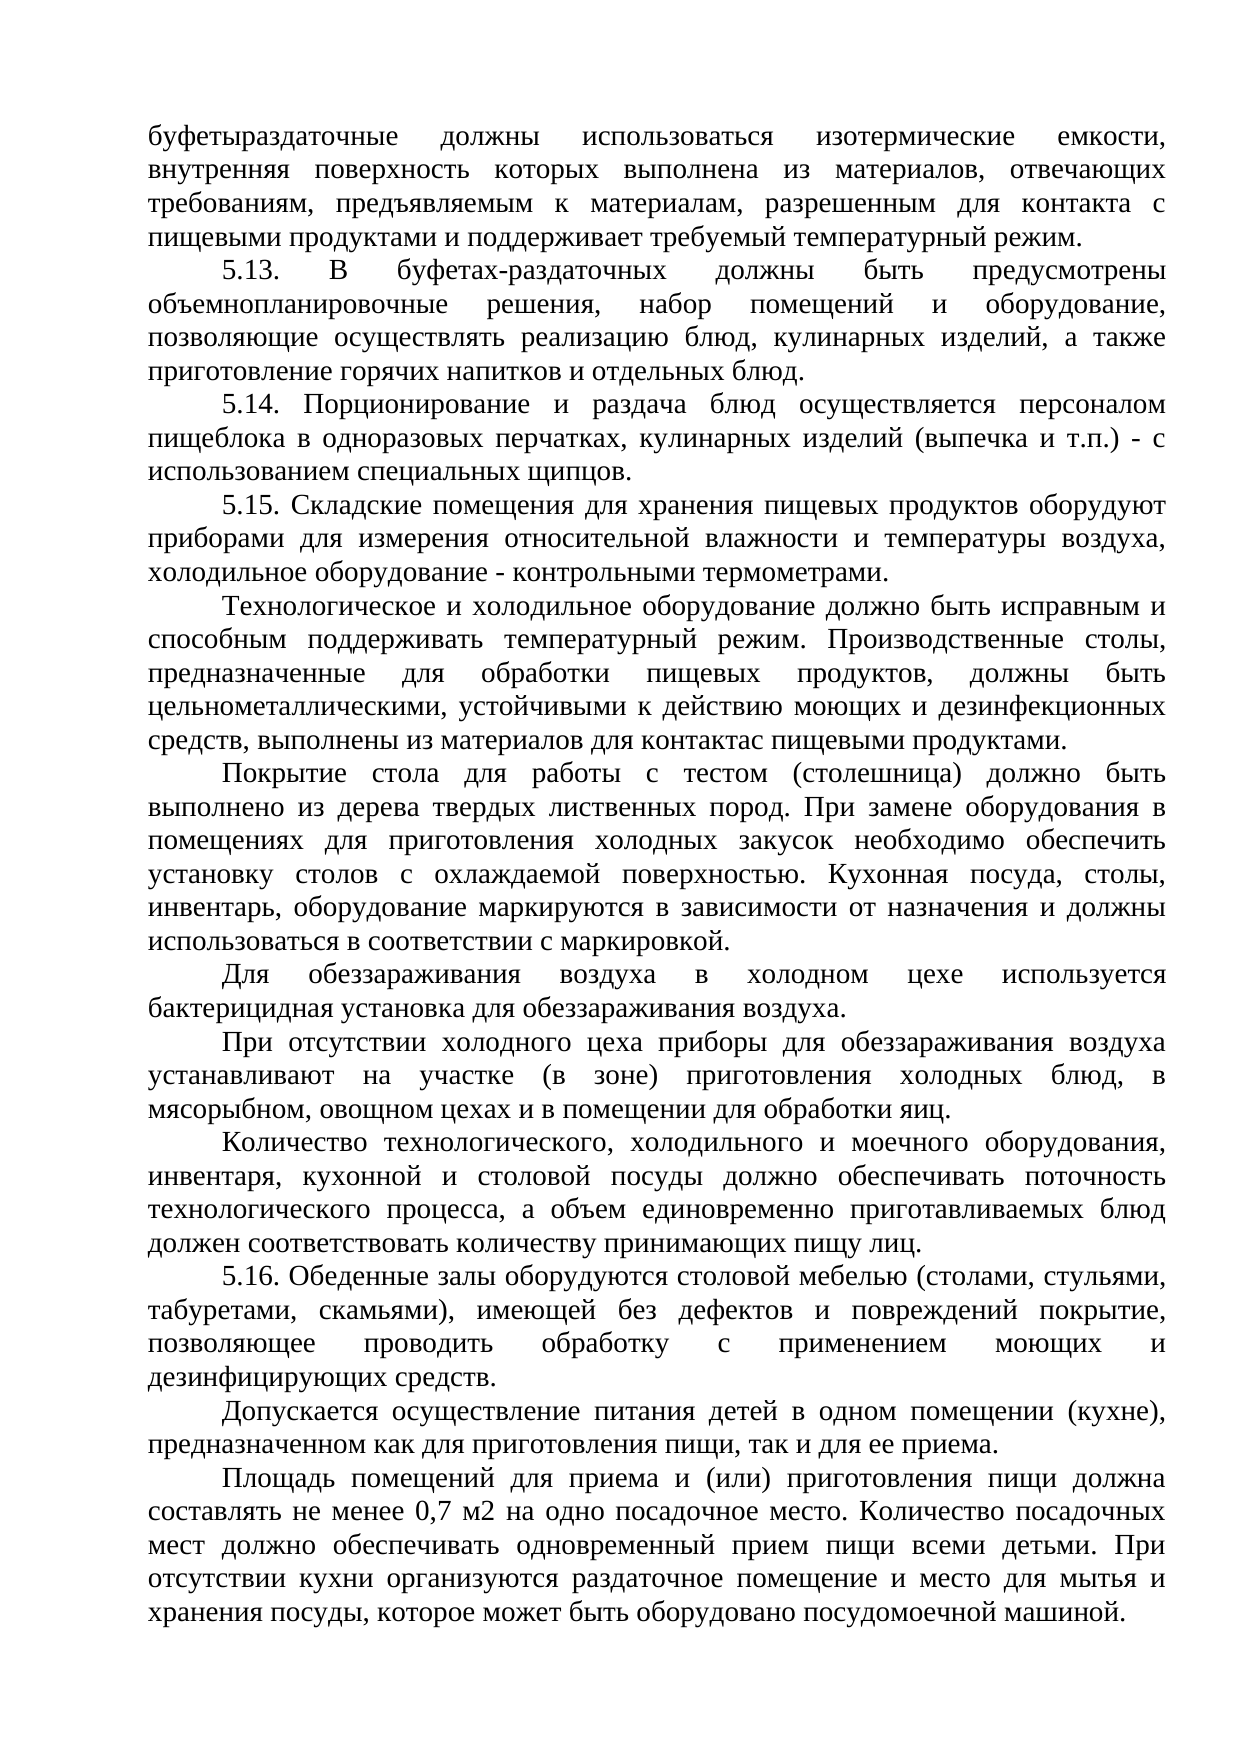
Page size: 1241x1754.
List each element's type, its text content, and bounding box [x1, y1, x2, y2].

text 5.13. В буфетах-раздаточных должны быть предусмотрены объемнопланировочные решения, набор помещений и оборудование, позволяющие осуществлять реализацию блюд, кулинарных изделий, а также приготовление горячих напитков и отдельных блюд. [148, 252, 1167, 386]
text Покрытие стола для работы с тестом (столешница) должно быть выполнено из дерева твердых лиственных пород. При замене оборудования в помещениях для приготовления холодных закусок необходимо обеспечить установку столов с охлаждаемой поверхностью. Кухонная посуда, столы, инвентарь, оборудование маркируются в зависимости от назначения и должны использоваться в соответствии с маркировкой. [148, 755, 1167, 957]
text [148, 118, 1167, 252]
text Для обеззараживания воздуха в холодном цехе используется бактерицидная установка для обеззараживания воздуха. [148, 957, 1167, 1024]
text Количество технологического, холодильного и моечного оборудования, инвентаря, кухонной и столовой посуды должно обеспечивать поточность технологического процесса, а объем единовременно приготавливаемых блюд должен соответствовать количеству принимающих пищу лиц. [148, 1124, 1167, 1258]
text Технологическое и холодильное оборудование должно быть исправным и способным поддерживать температурный режим. Производственные столы, предназначенные для обработки пищевых продуктов, должны быть цельнометаллическими, устойчивыми к действию моющих и дезинфекционных средств, выполнены из материалов для контактас пищевыми продуктами. [148, 588, 1167, 755]
text 5.16. Обеденные залы оборудуются столовой мебелью (столами, стульями, табуретами, скамьями), имеющей без дефектов и повреждений покрытие, позволяющее проводить обработку с применением моющих и дезинфицирующих средств. [148, 1258, 1167, 1393]
text 5.15. Складские помещения для хранения пищевых продуктов оборудуют приборами для измерения относительной влажности и температуры воздуха, холодильное оборудование - контрольными термометрами. [148, 487, 1167, 588]
text 5.14. Порционирование и раздача блюд осуществляется персоналом пищеблока в одноразовых перчатках, кулинарных изделий (выпечка и т.п.) - с использованием специальных щипцов. [148, 386, 1167, 487]
text Площадь помещений для приема и (или) приготовления пищи должна составлять не менее 0,7 м2 на одно посадочное место. Количество посадочных мест должно обеспечивать одновременный прием пищи всеми детьми. При отсутствии кухни организуются раздаточное помещение и место для мытья и хранения посуды, которое может быть оборудовано посудомоечной машиной. [148, 1460, 1167, 1627]
text Допускается осуществление питания детей в одном помещении (кухне), предназначенном как для приготовления пищи, так и для ее приема. [148, 1393, 1167, 1460]
text При отсутствии холодного цеха приборы для обеззараживания воздуха устанавливают на участке (в зоне) приготовления холодных блюд, в мясорыбном, овощном цехах и в помещении для обработки яиц. [148, 1024, 1167, 1124]
